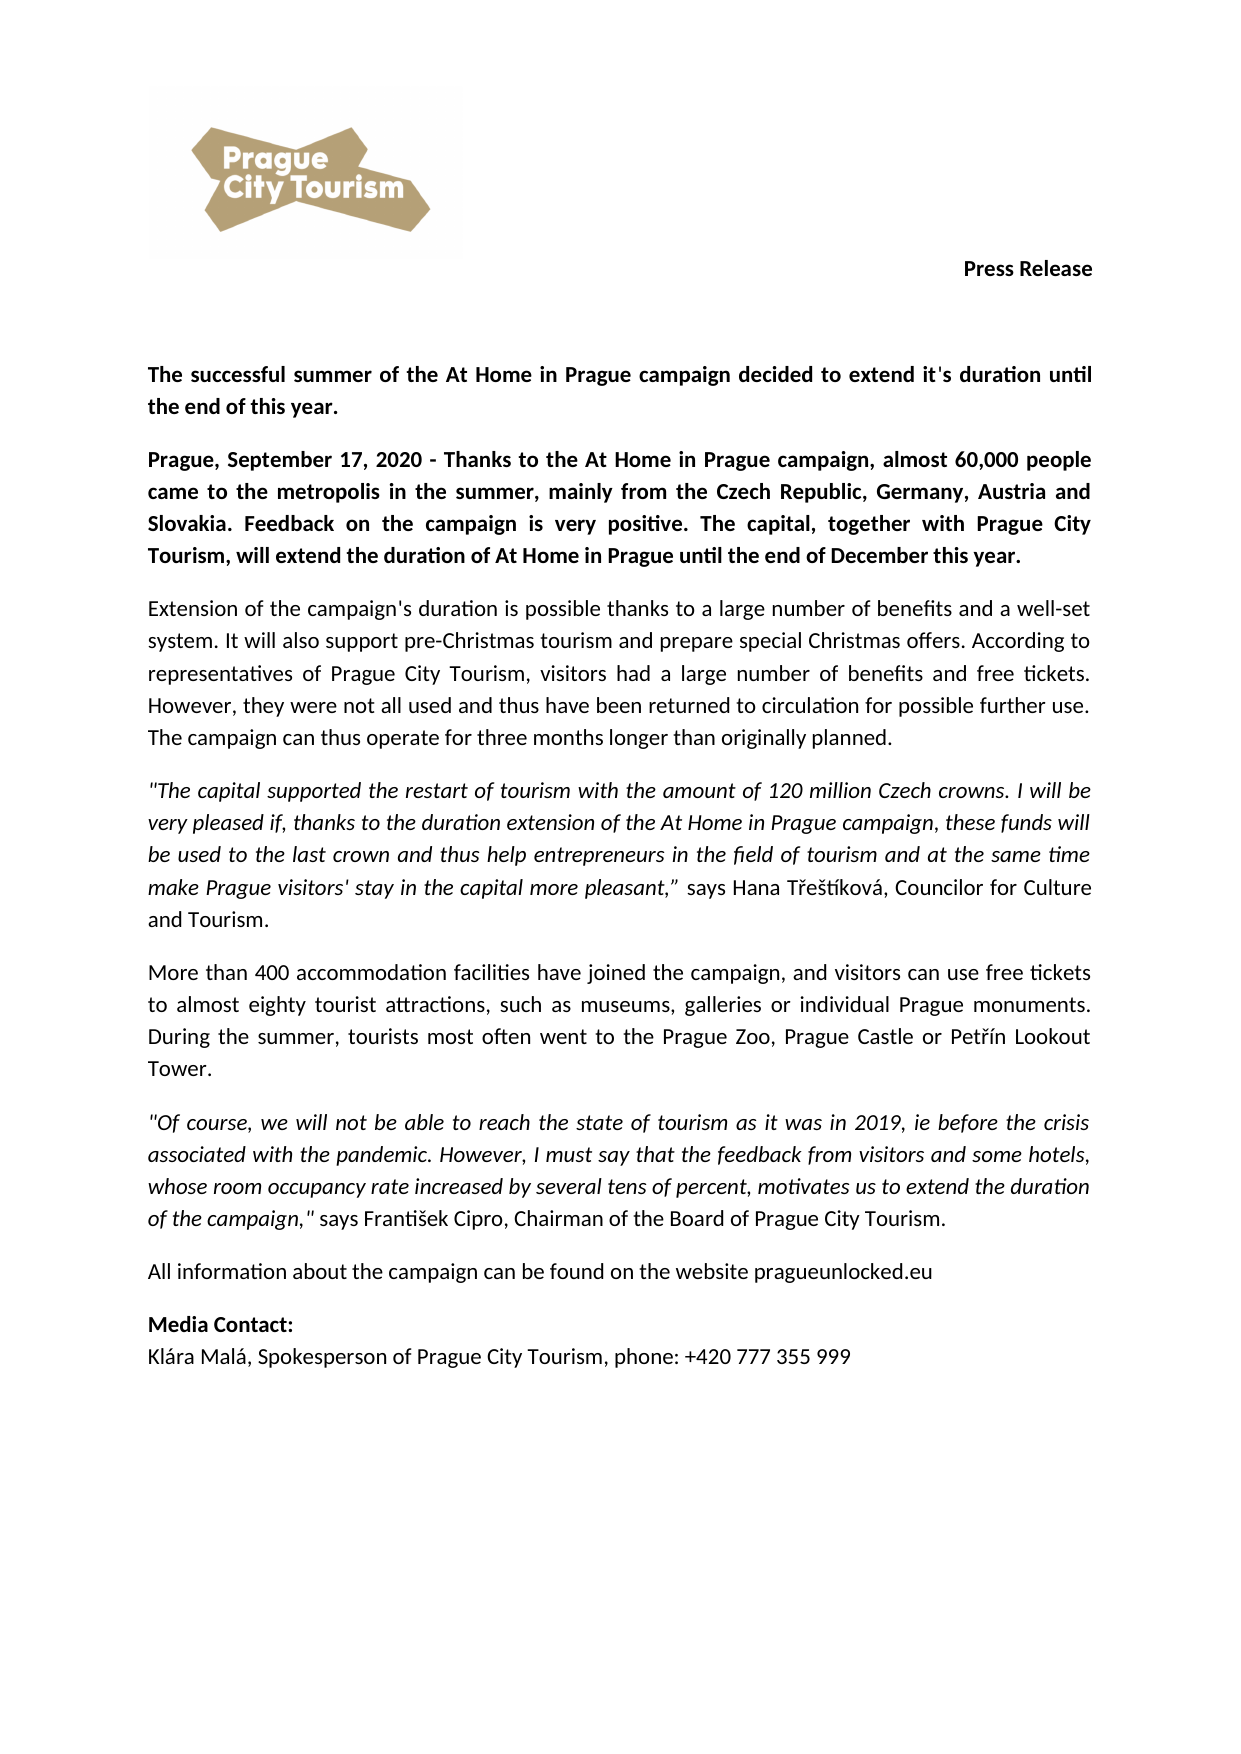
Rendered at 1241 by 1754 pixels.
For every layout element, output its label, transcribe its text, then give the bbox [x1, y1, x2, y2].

picture [149, 86, 463, 254]
text Extension of the campaign's duration is possible thanks to a large number of benefits and a well-set system. It will also support pre-Christmas tourism and prepare special Christmas offers. According to representatives of Prague City Tourism, visitors had a large number of benefits and free tickets. However, they were not all used and thus have been returned to circulation for possible further use. The campaign can thus operate for three months longer than originally planned. [148, 594, 1093, 751]
text Prague, September 17, 2020 - Thanks to the At Home in Prague campaign, almost 60,000 people came to the metropolis in the summer, mainly from the Czech Republic, Germany, Austria and Slovakia. Feedback on the campaign is very positive. The capital, together with Prague City Tourism, will extend the duration of At Home in Prague until the end of December this year. [148, 445, 1093, 569]
text Media Contact: Klára Malá, Spokesperson of Prague City Tourism, phone: +420 777 355 999 [148, 1310, 1093, 1370]
text The successful summer of the At Home in Prague campaign decided to extend it's duration until the end of this year. [148, 360, 1093, 420]
text All information about the campaign can be found on the website pragueunlocked.eu [148, 1257, 1093, 1285]
text "Of course, we will not be able to reach the state of tourism as it was in 2019, ie before the crisis associated with the pandemic. However, I must say that the feedback from visitors and some hotels, whose room occupancy rate increased by several tens of percent, motivates us to extend the duration of the campaign," says František Cipro, Chairman of the Board of Prague City Tourism. [148, 1108, 1093, 1232]
text "The capital supported the restart of tourism with the amount of 120 million Czech crowns. I will be very pleased if, thanks to the duration extension of the At Home in Prague campaign, these funds will be used to the last crown and thus help entrepreneurs in the field of tourism and at the same time make Prague visitors' stay in the capital more pleasant,” says Hana Třeštíková, Councilor for Culture and Tourism. [148, 776, 1093, 933]
text More than 400 accommodation facilities have joined the campaign, and visitors can use free tickets to almost eighty tourist attractions, such as museums, galleries or individual Prague monuments. During the summer, tourists most often went to the Prague Zoo, Prague Castle or Petřín Lookout Tower. [148, 958, 1093, 1083]
text Press Release [148, 254, 1093, 282]
